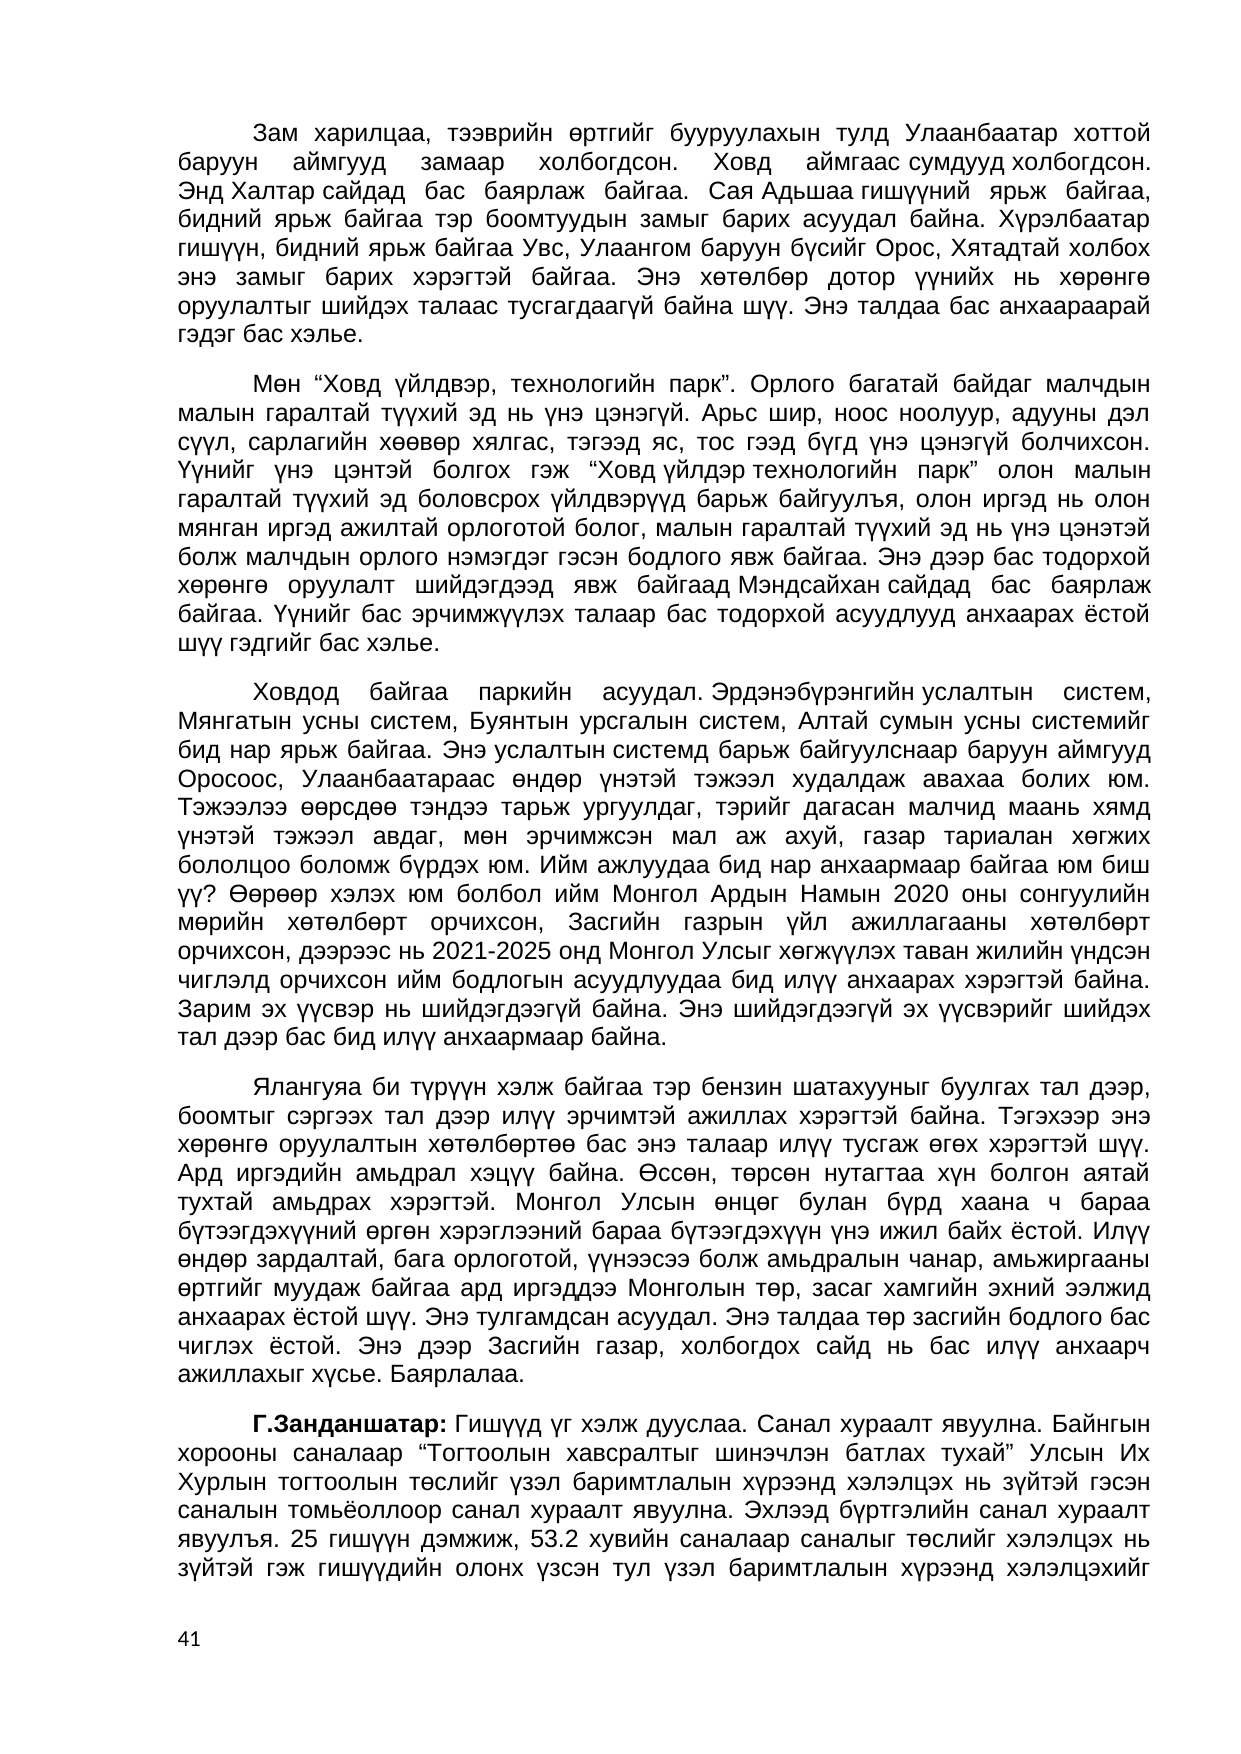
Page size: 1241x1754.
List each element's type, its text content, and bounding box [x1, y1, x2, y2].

text Мөн “Ховд үйлдвэр, технологийн парк”. Орлого багатай байдаг малчдын малын гаралтай түүхий эд нь үнэ цэнэгүй. Арьс шир, ноос ноолуур, адууны дэл сүүл, сарлагийн хөөвөр хялгас, тэгээд яс, тос гээд бүгд үнэ цэнэгүй болчихсон. Үүнийг үнэ цэнтэй болгох гэж “Ховд үйлдэр технологийн парк” олон малын гаралтай түүхий эд боловсрох үйлдвэрүүд барьж байгуулъя, олон иргэд нь олон мянган иргэд ажилтай орлоготой болог, малын гаралтай түүхий эд нь үнэ цэнэтэй болж малчдын орлого нэмэгдэг гэсэн бодлого явж байгаа. Энэ дээр бас тодорхой хөрөнгө оруулалт шийдэгдээд явж байгаад Мэндсайхан сайдад бас баярлаж байгаа. Үүнийг бас эрчимжүүлэх талаар бас тодорхой асуудлууд анхаарах ёстой шүү гэдгийг бас хэлье. [177, 369, 1152, 656]
text Зам харилцаа, тээврийн өртгийг бууруулахын тулд Улаанбаатар хоттой баруун аймгууд замаар холбогдсон. Ховд аймгаас сумдууд холбогдсон. Энд Халтар сайдад бас баярлаж байгаа. Сая Адьшаа гишүүний ярьж байгаа, бидний ярьж байгаа тэр боомтуудын замыг барих асуудал байна. Хүрэлбаатар гишүүн, бидний ярьж байгаа Увс, Улаангом баруун бүсийг Орос, Хятадтай холбох энэ замыг барих хэрэгтэй байгаа. Энэ хөтөлбөр дотор үүнийх нь хөрөнгө оруулалтыг шийдэх талаас тусгагдаагүй байна шүү. Энэ талдаа бас анхаараарай гэдэг бас хэлье. [177, 118, 1152, 348]
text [177, 1409, 1152, 1581]
text Ховдод байгаа паркийн асуудал. Эрдэнэбүрэнгийн услалтын систем, Мянгатын усны систем, Буянтын урсгалын систем, Алтай сумын усны системийг бид нар ярьж байгаа. Энэ услалтын системд барьж байгуулснаар баруун аймгууд Оросоос, Улаанбаатараас өндөр үнэтэй тэжээл худалдаж авахаа болих юм. Тэжээлээ өөрсдөө тэндээ тарьж ургуулдаг, тэрийг дагасан малчид маань хямд үнэтэй тэжээл авдаг, мөн эрчимжсэн мал аж ахуй, газар тариалан хөгжих бололцоо боломж бүрдэх юм. Ийм ажлуудаа бид нар анхаармаар байгаа юм биш үү? Өөрөөр хэлэх юм болбол ийм Монгол Ардын Намын 2020 оны сонгуулийн мөрийн хөтөлбөрт орчихсон, Засгийн газрын үйл ажиллагааны хөтөлбөрт орчихсон, дээрээс нь 2021-2025 онд Монгол Улсыг хөгжүүлэх таван жилийн үндсэн чиглэлд орчихсон ийм бодлогын асуудлуудаа бид илүү анхаарах хэрэгтэй байна. Зарим эх үүсвэр нь шийдэгдээгүй байна. Энэ шийдэгдээгүй эх үүсвэрийг шийдэх тал дээр бас бид илүү анхаармаар байна. [177, 677, 1152, 1051]
text Ялангуяа би түрүүн хэлж байгаа тэр бензин шатахууныг буулгах тал дээр, боомтыг сэргээх тал дээр илүү эрчимтэй ажиллах хэрэгтэй байна. Тэгэхээр энэ хөрөнгө оруулалтын хөтөлбөртөө бас энэ талаар илүү тусгаж өгөх хэрэгтэй шүү. Ард иргэдийн амьдрал хэцүү байна. Өссөн, төрсөн нутагтаа хүн болгон аятай тухтай амьдрах хэрэгтэй. Монгол Улсын өнцөг булан бүрд хаана ч бараа бүтээгдэхүүний өргөн хэрэглээний бараа бүтээгдэхүүн үнэ ижил байх ёстой. Илүү өндөр зардалтай, бага орлоготой, үүнээсээ болж амьдралын чанар, амьжиргааны өртгийг муудаж байгаа ард иргэддээ Монголын төр, засаг хамгийн эхний ээлжид анхаарах ёстой шүү. Энэ тулгамдсан асуудал. Энэ талдаа төр засгийн бодлого бас чиглэх ёстой. Энэ дээр Засгийн газар, холбогдох сайд нь бас илүү анхаарч ажиллахыг хүсье. Баярлалаа. [177, 1072, 1152, 1388]
